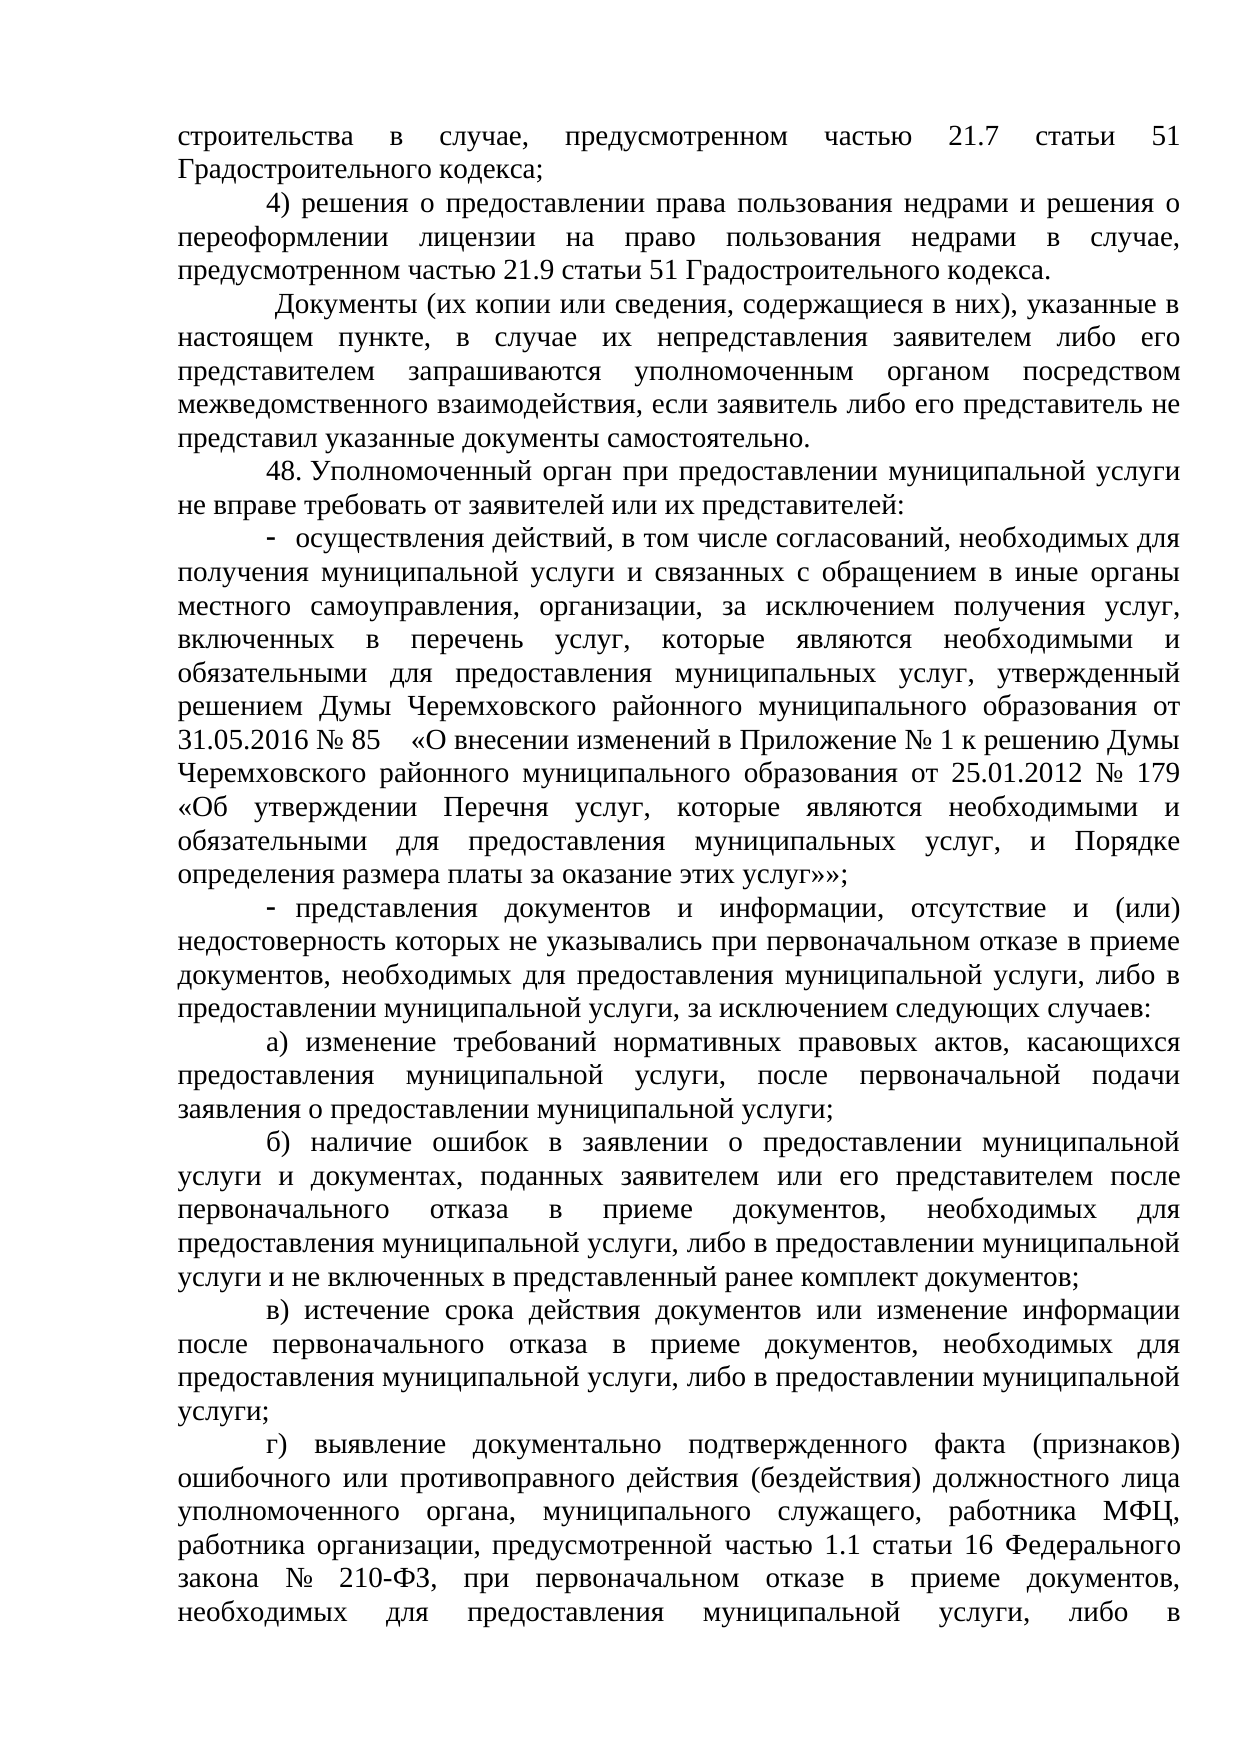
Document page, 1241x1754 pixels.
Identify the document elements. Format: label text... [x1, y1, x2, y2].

text 48. Уполномоченный орган при предоставлении муниципальной услуги не вправе требовать от заявителей или их представителей: [177, 453, 1181, 521]
text 4) решения о предоставлении права пользования недрами и решения о переоформлении лицензии на право пользования недрами в случае, предусмотренном частью 21.9 статьи 51 Градостроительного кодекса. [177, 185, 1181, 286]
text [177, 118, 1181, 185]
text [177, 1426, 1181, 1628]
text б) наличие ошибок в заявлении о предоставлении муниципальной услуги и документах, поданных заявителем или его представителем после первоначального отказа в приеме документов, необходимых для предоставления муниципальной услуги, либо в предоставлении муниципальной услуги и не включенных в представленный ранее комплект документов; [177, 1124, 1181, 1292]
text в) истечение срока действия документов или изменение информации после первоначального отказа в приеме документов, необходимых для предоставления муниципальной услуги, либо в предоставлении муниципальной услуги; [177, 1292, 1181, 1426]
text а) изменение требований нормативных правовых актов, касающихся предоставления муниципальной услуги, после первоначальной подачи заявления о предоставлении муниципальной услуги; [177, 1024, 1181, 1124]
list представления документов и информации, отсутствие и (или) недостоверность которых не указывались при первоначальном отказе в приеме документов, необходимых для предоставления муниципальной услуги, либо в предоставлении муниципальной услуги, за исключением следующих случаев: [177, 890, 1181, 1024]
text Документы (их копии или сведения, содержащиеся в них), указанные в настоящем пункте, в случае их непредставления заявителем либо его представителем запрашиваются уполномоченным органом посредством межведомственного взаимодействия, если заявитель либо его представитель не представил указанные документы самостоятельно. [177, 286, 1181, 453]
list осуществления действий, в том числе согласований, необходимых для получения муниципальной услуги и связанных с обращением в иные органы местного самоуправления, организации, за исключением получения услуг, включенных в перечень услуг, которые являются необходимыми и обязательными для предоставления муниципальных услуг, утвержденный решением Думы Черемховского районного муниципального образования от 31.05.2016 № 85 «О внесении изменений в Приложение № 1 к решению Думы Черемховского районного муниципального образования от 25.01.2012 № 179 «Об утверждении Перечня услуг, которые являются необходимыми и обязательными для предоставления муниципальных услуг, и Порядке определения размера платы за оказание этих услуг»»; [177, 521, 1181, 890]
